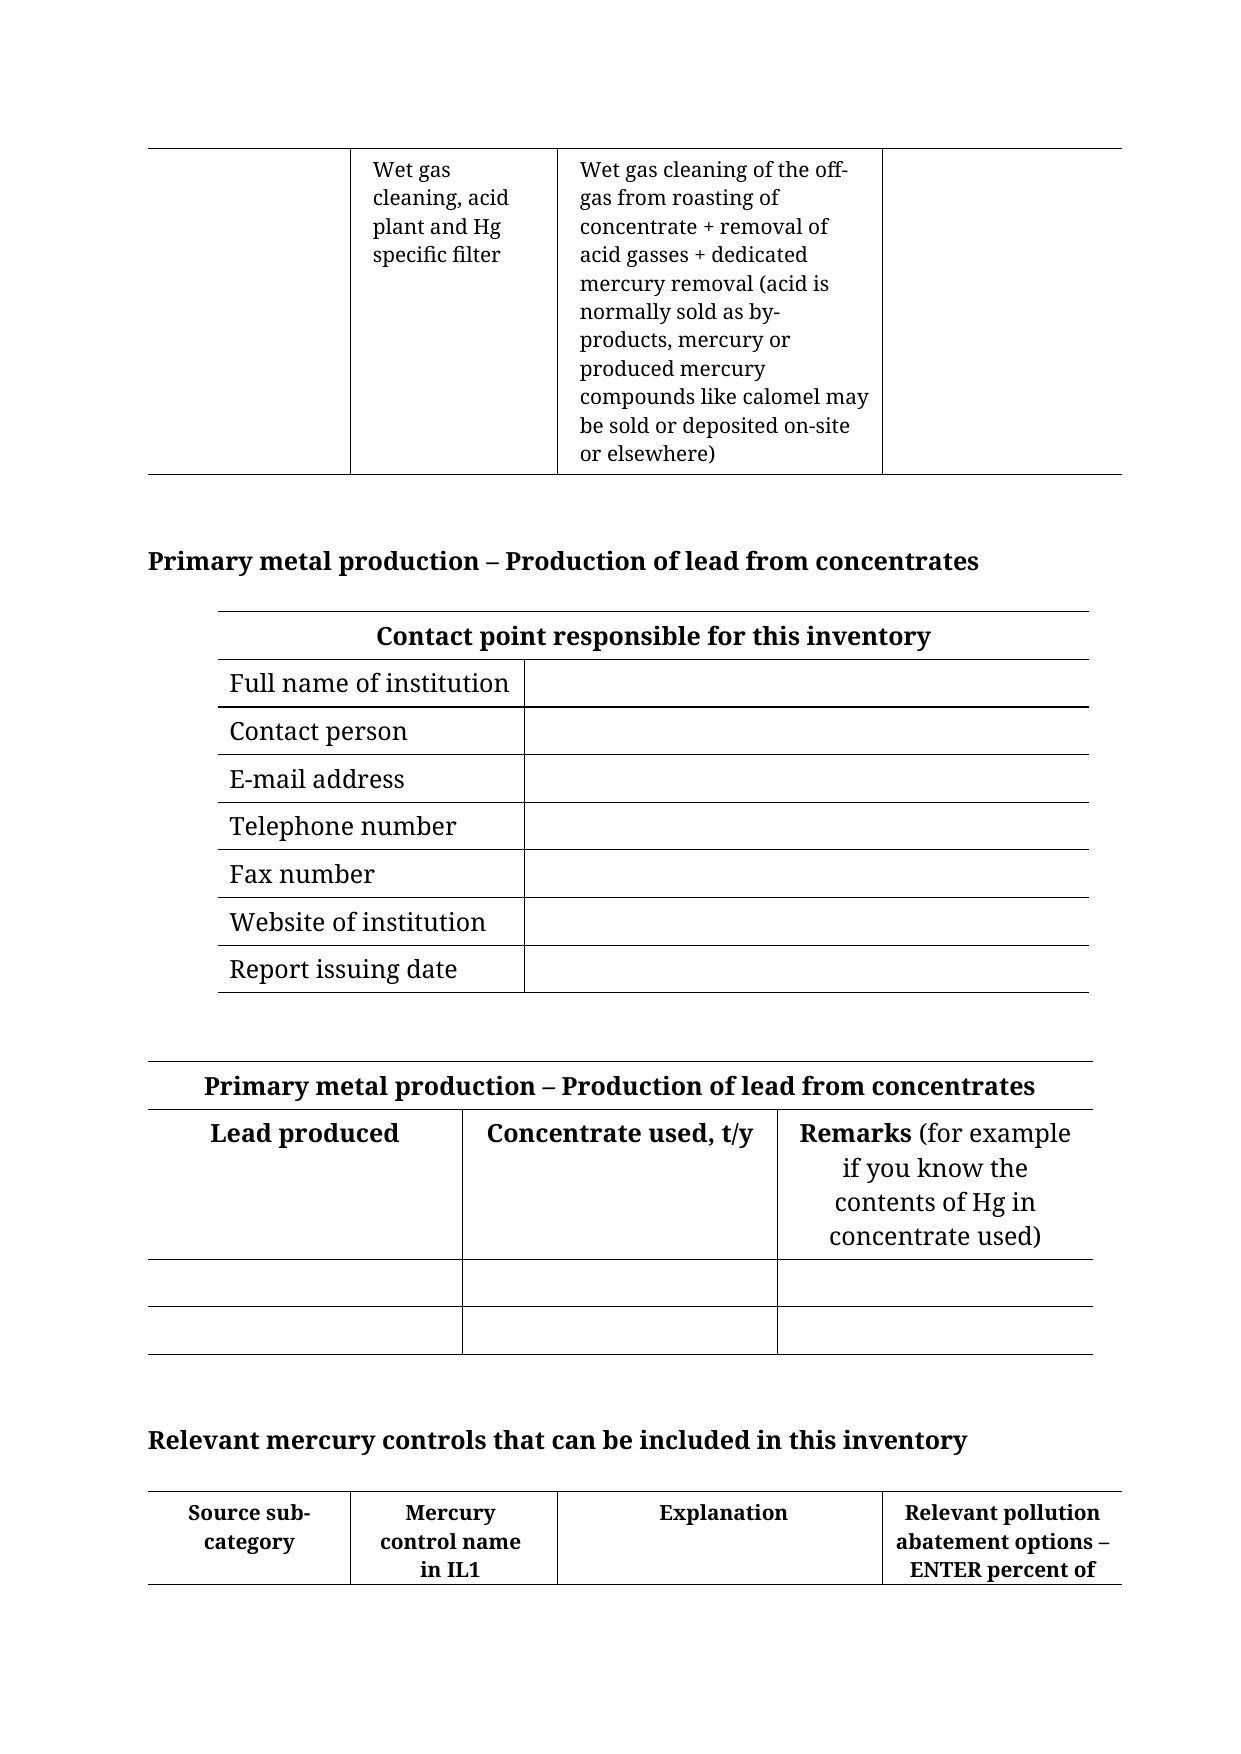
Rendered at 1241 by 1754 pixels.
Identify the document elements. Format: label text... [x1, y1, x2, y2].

table_cell Remarks (for example if you know the contents of Hg in concentrate used) [778, 1110, 1093, 1259]
table_cell [883, 149, 1122, 474]
text Relevant mercury controls that can be included in this inventory [148, 1423, 1093, 1457]
table_cell Lead produced [148, 1110, 462, 1259]
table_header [351, 1492, 557, 1584]
table_header Source sub-category [148, 1492, 350, 1584]
table_cell [148, 1307, 462, 1354]
table_cell [463, 1260, 777, 1306]
table_cell [525, 803, 1089, 849]
table_header Contact point responsible for this inventory [218, 612, 1089, 659]
table_header Explanation [558, 1492, 882, 1584]
table_cell Full name of institution [218, 660, 524, 706]
table_cell E-mail address [218, 755, 524, 802]
table_cell [778, 1260, 1093, 1306]
table_cell Contact person [218, 708, 524, 754]
table_cell Telephone number [218, 803, 524, 849]
table_cell Wet gas cleaning of the off-gas from roasting of concentrate + removal of acid gasses + dedicated mercury removal (acid is normally sold as by-products, mercury or produced mercury compounds like calomel may be sold or deposited on-site or elsewhere) [558, 149, 882, 474]
table_cell [525, 708, 1089, 754]
table_cell Wet gas cleaning, acid plant and Hg specific filter [351, 149, 557, 474]
table_cell [148, 1260, 462, 1306]
table_cell [525, 850, 1089, 897]
table_header Primary metal production – Production of lead from concentrates [148, 1062, 1093, 1109]
table_cell [778, 1307, 1093, 1354]
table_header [883, 1492, 1122, 1584]
table_cell Website of institution [218, 898, 524, 944]
text Primary metal production – Production of lead from concentrates [148, 543, 1093, 577]
table_cell [525, 660, 1089, 706]
table_cell [525, 755, 1089, 802]
table_cell [463, 1307, 777, 1354]
table_cell Fax number [218, 850, 524, 897]
table_cell [525, 898, 1089, 944]
table_cell Concentrate used, t/y [463, 1110, 777, 1259]
table_cell [525, 946, 1089, 992]
table_cell Report issuing date [218, 946, 524, 992]
